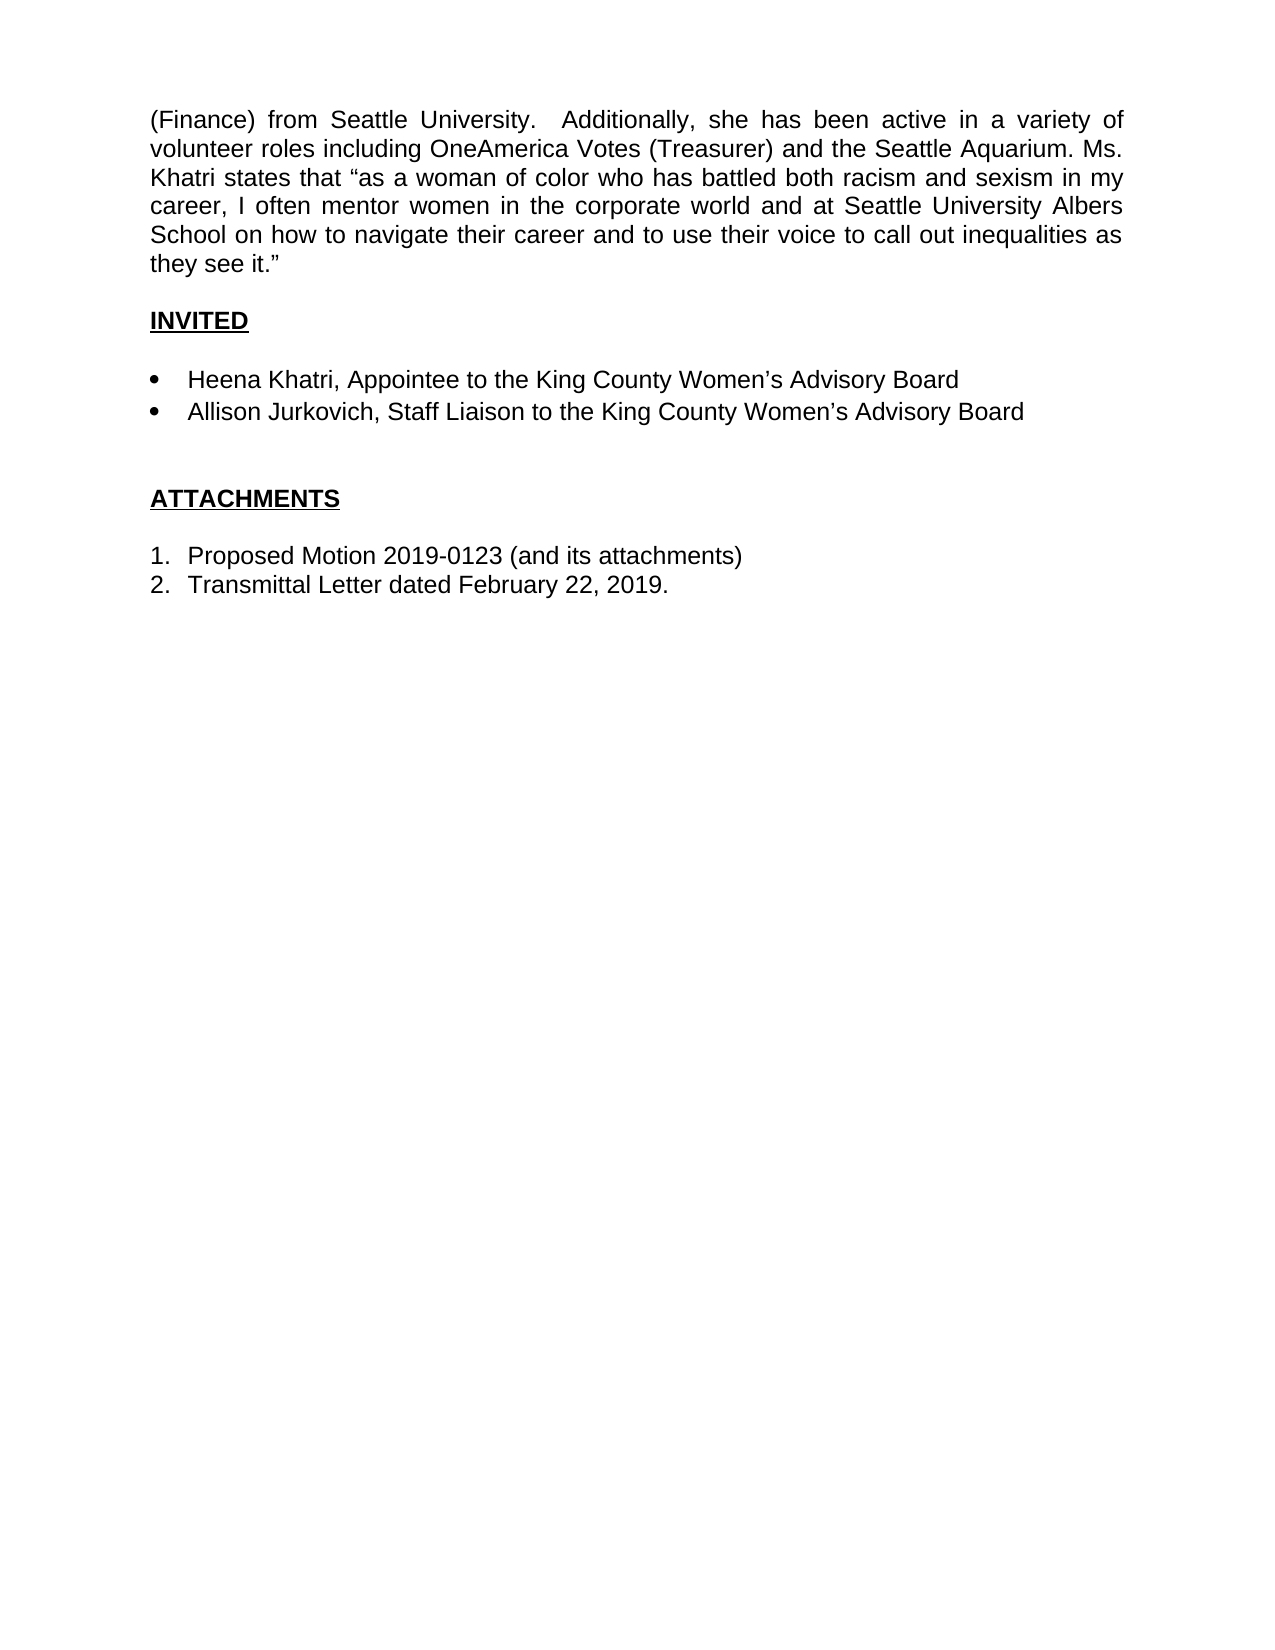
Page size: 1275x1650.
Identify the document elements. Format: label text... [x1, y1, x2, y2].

text ATTACHMENTS [150, 484, 1125, 512]
list Allison Jurkovich, Staff Liaison to the King County Women’s Advisory Board [150, 395, 1125, 426]
list Transmittal Letter dated February 22, 2019. [150, 570, 1125, 599]
list Heena Khatri, Appointee to the King County Women’s Advisory Board [150, 364, 1125, 395]
list Proposed Motion 2019-0123 (and its attachments) [150, 541, 1125, 570]
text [150, 105, 1125, 277]
text INVITED [150, 306, 1125, 335]
